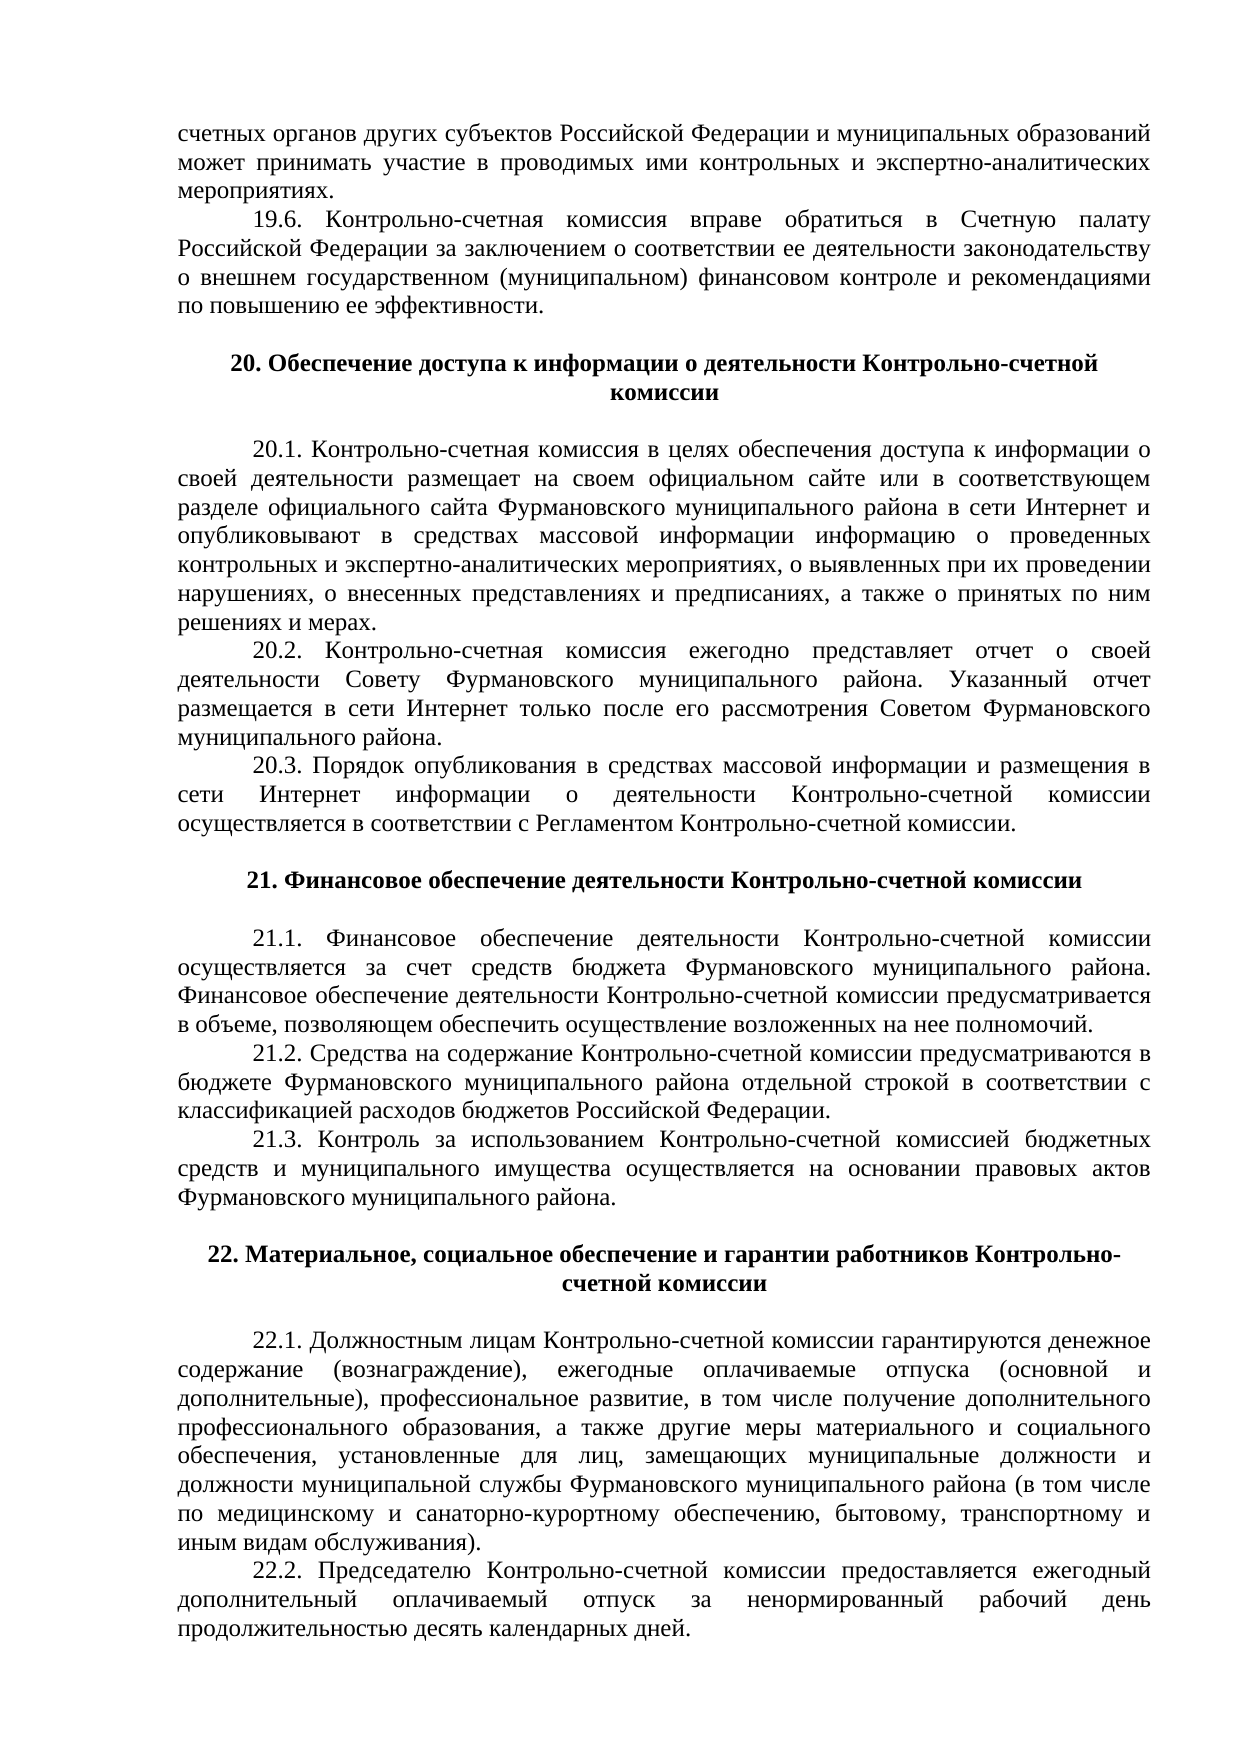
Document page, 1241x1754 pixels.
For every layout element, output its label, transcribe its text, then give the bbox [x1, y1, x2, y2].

title 21. Финансовое обеспечение деятельности Контрольно-счетной комиссии [177, 866, 1152, 894]
text 22.2. Председателю Контрольно-счетной комиссии предоставляется ежегодный дополнительный оплачиваемый отпуск за ненормированный рабочий день продолжительностью десять календарных дней. [177, 1556, 1152, 1642]
text 21.2. Средства на содержание Контрольно-счетной комиссии предусматриваются в бюджете Фурмановского муниципального района отдельной строкой в соответствии с классификацией расходов бюджетов Российской Федерации. [177, 1038, 1152, 1124]
text 21.3. Контроль за использованием Контрольно-счетной комиссией бюджетных средств и муниципального имущества осуществляется на основании правовых актов Фурмановского муниципального района. [177, 1124, 1152, 1211]
text 20.1. Контрольно-счетная комиссия в целях обеспечения доступа к информации о своей деятельности размещает на своем официальном сайте или в соответствующем разделе официального сайта Фурмановского муниципального района в сети Интернет и опубликовывают в средствах массовой информации информацию о проведенных контрольных и экспертно-аналитических мероприятиях, о выявленных при их проведении нарушениях, о внесенных представлениях и предписаниях, а также о принятых по ним решениях и мерах. [177, 434, 1152, 636]
title 20. Обеспечение доступа к информации о деятельности Контрольно-счетной комиссии [177, 348, 1152, 406]
text 21.1. Финансовое обеспечение деятельности Контрольно-счетной комиссии осуществляется за счет средств бюджета Фурмановского муниципального района. Финансовое обеспечение деятельности Контрольно-счетной комиссии предусматривается в объеме, позволяющем обеспечить осуществление возложенных на нее полномочий. [177, 923, 1152, 1038]
text 22.1. Должностным лицам Контрольно-счетной комиссии гарантируются денежное содержание (вознаграждение), ежегодные оплачиваемые отпуска (основной и дополнительные), профессиональное развитие, в том числе получение дополнительного профессионального образования, а также другие меры материального и социального обеспечения, установленные для лиц, замещающих муниципальные должности и должности муниципальной службы Фурмановского муниципального района (в том числе по медицинскому и санаторно-курортному обеспечению, бытовому, транспортному и иным видам обслуживания). [177, 1326, 1152, 1556]
title 22. Материальное, социальное обеспечение и гарантии работников Контрольно-счетной комиссии [177, 1239, 1152, 1297]
text 19.6. Контрольно-счетная комиссия вправе обратиться в Счетную палату Российской Федерации за заключением о соответствии ее деятельности законодательству о внешнем государственном (муниципальном) финансовом контроле и рекомендациями по повышению ее эффективности. [177, 204, 1152, 319]
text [177, 118, 1152, 204]
text 20.3. Порядок опубликования в средствах массовой информации и размещения в сети Интернет информации о деятельности Контрольно-счетной комиссии осуществляется в соответствии с Регламентом Контрольно-счетной комиссии. [177, 751, 1152, 837]
text 20.2. Контрольно-счетная комиссия ежегодно представляет отчет о своей деятельности Совету Фурмановского муниципального района. Указанный отчет размещается в сети Интернет только после его рассмотрения Советом Фурмановского муниципального района. [177, 636, 1152, 751]
